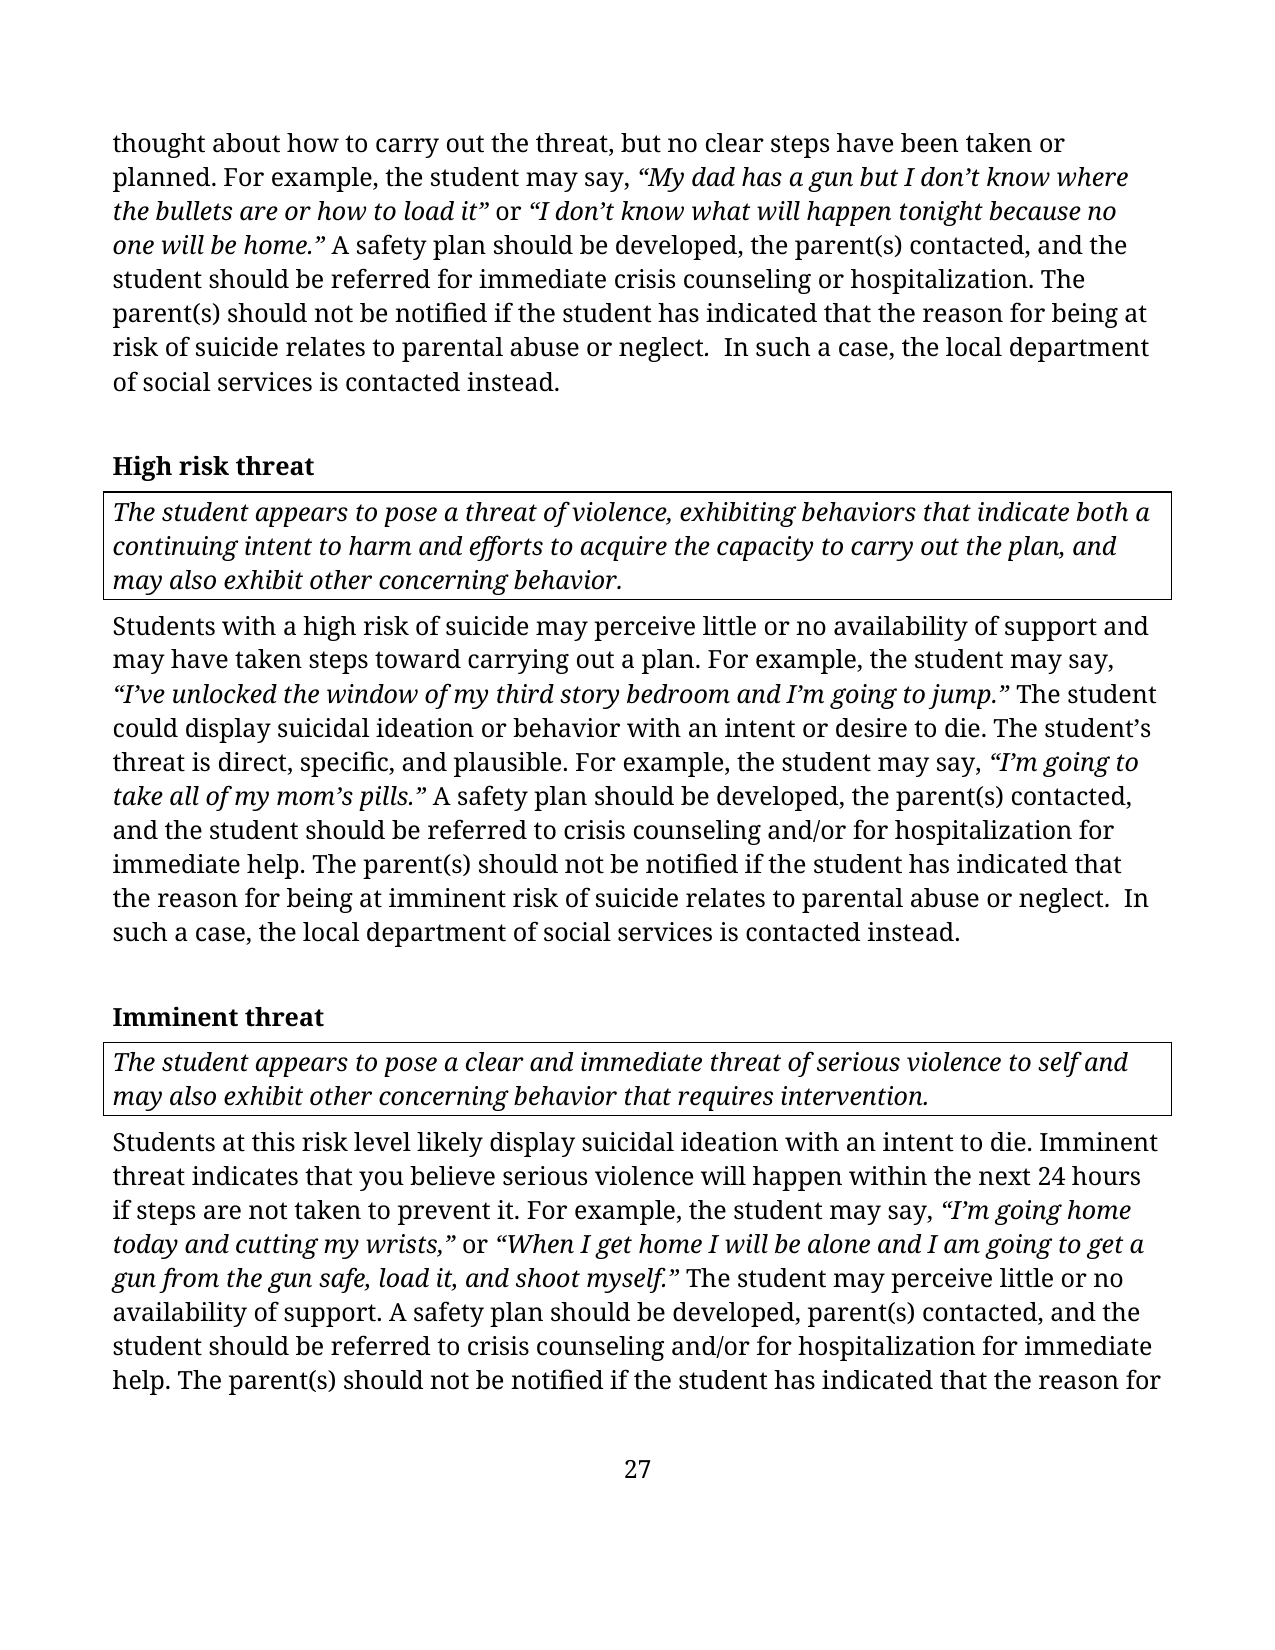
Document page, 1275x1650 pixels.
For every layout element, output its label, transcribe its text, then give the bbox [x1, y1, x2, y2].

text Imminent threat [112, 999, 1162, 1033]
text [112, 1124, 1162, 1397]
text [112, 126, 1162, 398]
text High risk threat [112, 449, 1162, 483]
text Students with a high risk of suicide may perceive little or no availability of support and may have taken steps toward carrying out a plan. For example, the student may say, “I’ve unlocked the window of my third story bedroom and I’m going to jump.” The student could display suicidal ideation or behavior with an intent or desire to die. The student’s threat is direct, specific, and plausible. For example, the student may say, “I’m going to take all of my mom’s pills.” A safety plan should be developed, the parent(s) contacted, and the student should be referred to crisis counseling and/or for hospitalization for immediate help. The parent(s) should not be notified if the student has indicated that the reason for being at imminent risk of suicide relates to parental abuse or neglect. In such a case, the local department of social services is contacted instead. [112, 608, 1162, 949]
text The student appears to pose a clear and immediate threat of serious violence to self and may also exhibit other concerning behavior that requires intervention. [104, 1043, 1171, 1115]
text The student appears to pose a threat of violence, exhibiting behaviors that indicate both a continuing intent to harm and efforts to acquire the capacity to carry out the plan, and may also exhibit other concerning behavior. [104, 493, 1171, 599]
